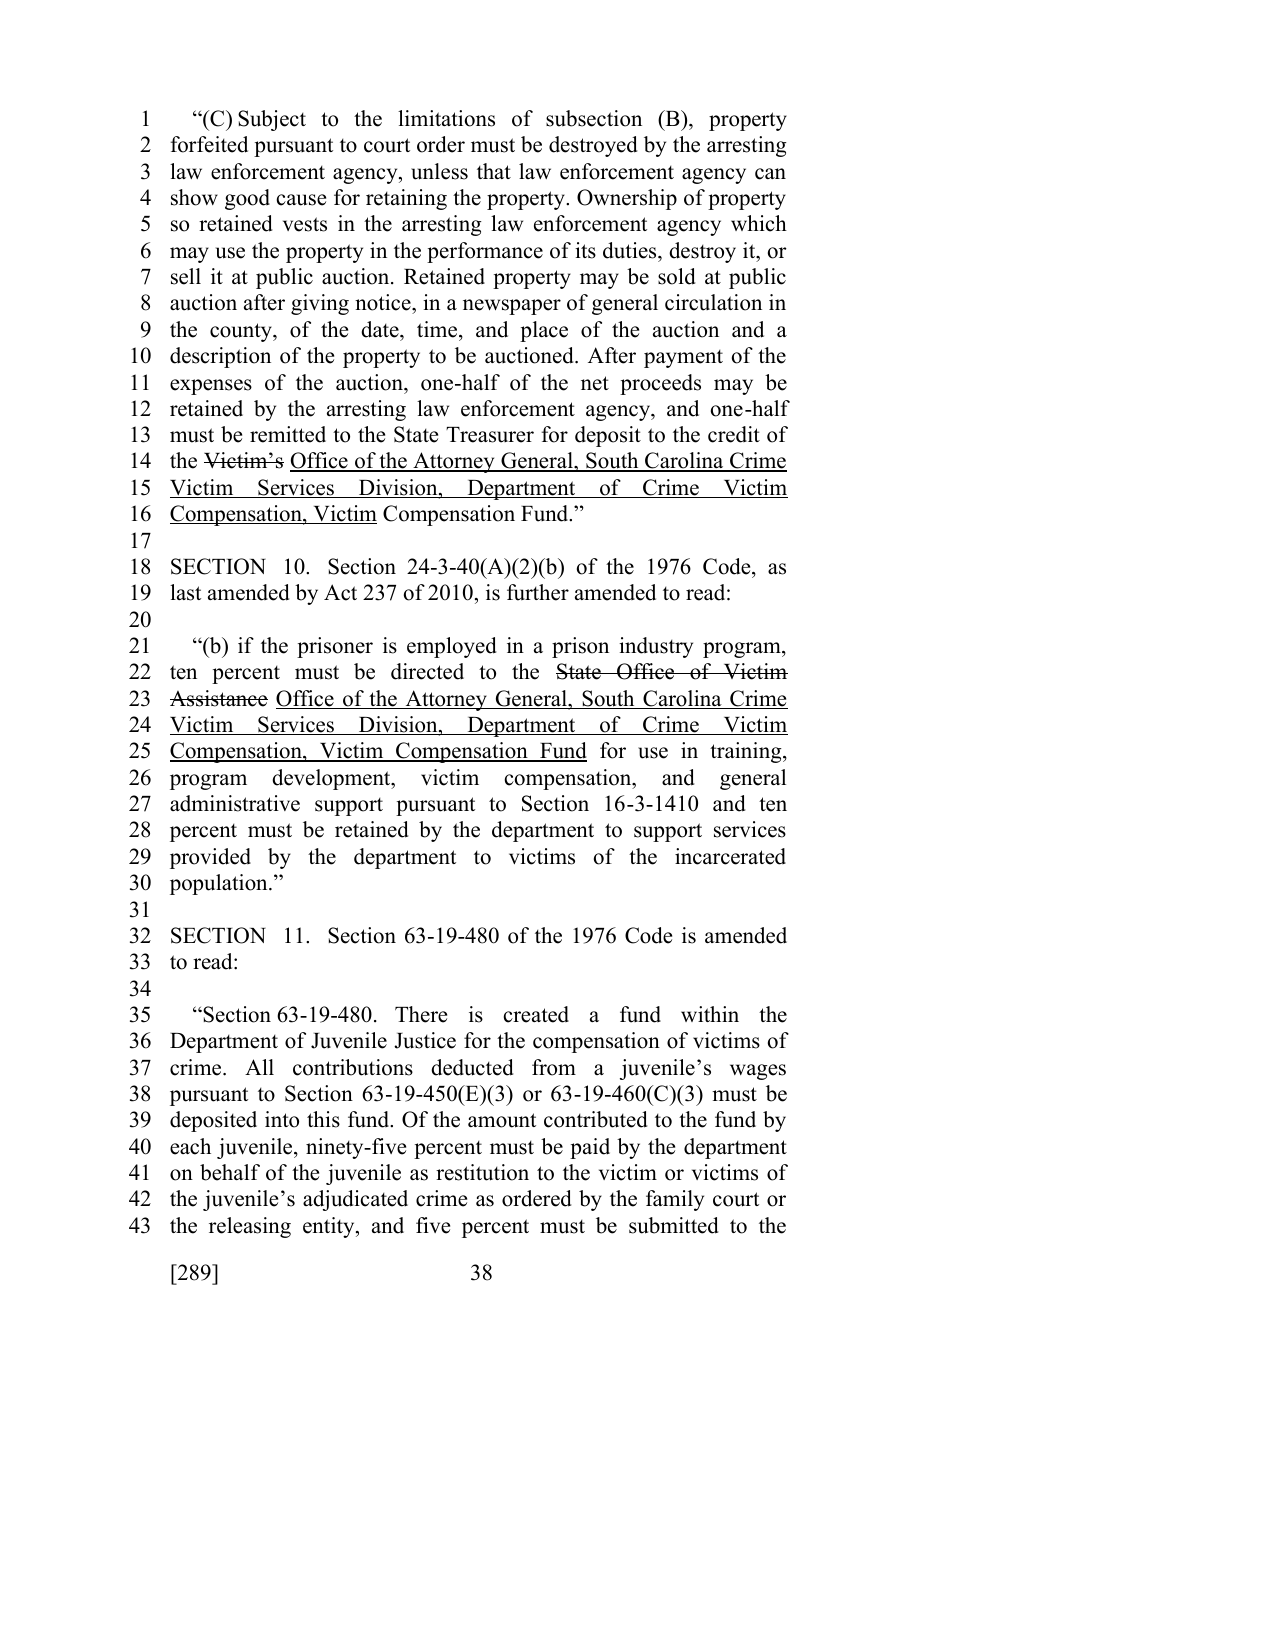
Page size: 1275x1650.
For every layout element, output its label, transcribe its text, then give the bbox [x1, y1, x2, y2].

text “(b) if the prisoner is employed in a prison industry program, ten percent must be directed to the State Office of Victim Assistance Office of the Attorney General, South Carolina Crime Victim Services Division, Department of Crime Victim Compensation, Victim Compensation Fund for use in training, program development, victim compensation, and general administrative support pursuant to Section 16-3-1410 and ten percent must be retained by the department to support services provided by the department to victims of the incarcerated population.” [169, 735, 787, 896]
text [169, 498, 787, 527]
text “(C) Subject to the limitations of subsection (B), property forfeited pursuant to court order must be destroyed by the arresting law enforcement agency, unless that law enforcement agency can show good cause for retaining the property. Ownership of property so retained vests in the arresting law enforcement agency which may use the property in the performance of its duties, destroy it, or sell it at public auction. Retained property may be sold at public auction after giving notice, in a newspaper of general circulation in the county, of the date, time, and place of the auction and a description of the property to be auctioned. After payment of the expenses of the auction, one-half of the net proceeds may be retained by the arresting law enforcement agency, and one-half must be remitted to the State Treasurer for deposit to the credit of the Victim’s Office of the Attorney General, South Carolina Crime Victim Services Division, Department of Crime Victim Compensation, Victim Compensation Fund.” [169, 105, 787, 497]
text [169, 1001, 787, 1238]
text SECTION 10. Section 24-3-40(A)(2)(b) of the 1976 Code, as last amended by Act 237 of 2010, is further amended to read: [169, 553, 787, 606]
text “(b) if the prisoner is employed in a prison industry program, ten percent must be directed to the State Office of Victim Assistance Office of the Attorney General, South Carolina Crime Victim Services Division, Department of Crime Victim Compensation, Victim Compensation Fund for use in training, program development, victim compensation, and general administrative support pursuant to Section 16-3-1410 and ten percent must be retained by the department to support services provided by the department to victims of the incarcerated population.” [169, 632, 787, 734]
text SECTION 11. Section 63-19-480 of the 1976 Code is amended to read: [169, 922, 787, 975]
